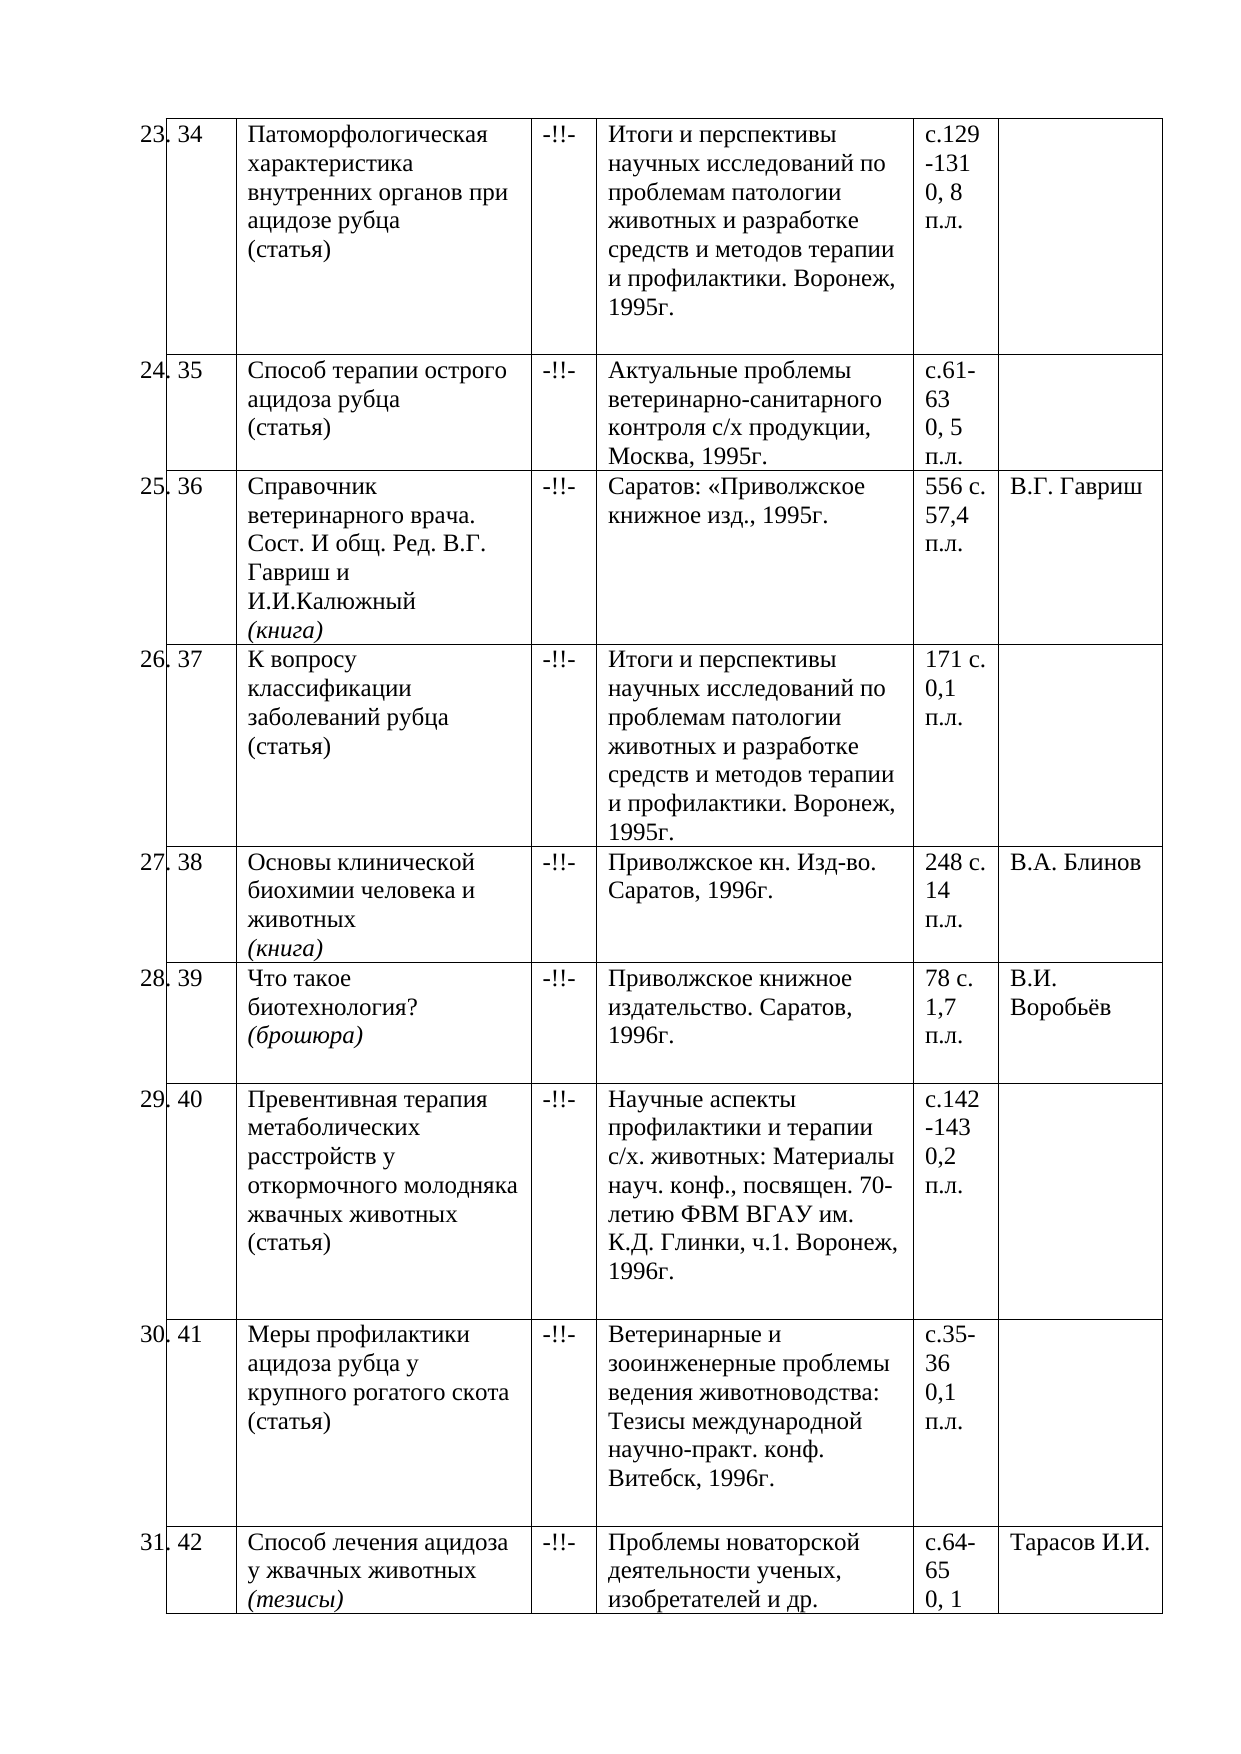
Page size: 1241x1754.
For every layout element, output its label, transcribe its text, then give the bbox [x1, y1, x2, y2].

table_cell 42 [167, 1527, 236, 1613]
table_cell Основы клинической биохимии человека и животных (книга) [237, 847, 531, 962]
table_cell [999, 119, 1162, 354]
table_cell Приволжское книжное издательство. Саратов, 1996г. [597, 963, 913, 1083]
table_cell [999, 645, 1162, 846]
table_cell 248 с. 14 п.л. [914, 847, 998, 962]
table_cell Справочник ветеринарного врача. Сост. И общ. Ред. В.Г. Гавриш и И.И.Калюжный (книга) [237, 471, 531, 643]
table_cell с.142-143 0,2 п.л. [914, 1084, 998, 1318]
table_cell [597, 1527, 913, 1613]
table_cell [999, 355, 1162, 470]
table_cell [999, 1320, 1162, 1526]
table_cell 37 [167, 645, 236, 846]
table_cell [597, 119, 913, 354]
table_cell с.64-65 0, 1 п.л. [914, 1527, 998, 1613]
table_cell -!!- [532, 847, 596, 962]
table_cell Патоморфологическая характеристика внутренних органов при ацидозе рубца (статья) [237, 119, 531, 354]
table_cell Приволжское кн. Изд-во. Саратов, 1996г. [597, 847, 913, 962]
table_cell Тарасов И.И. [999, 1527, 1162, 1613]
table_cell К вопросу классификации заболеваний рубца (статья) [237, 645, 531, 846]
table_cell 36 [167, 471, 236, 643]
table_cell -!!- [532, 1320, 596, 1526]
table_cell 556 с. 57,4 п.л. [914, 471, 998, 643]
table_cell 38 [167, 847, 236, 962]
table_cell -!!- [532, 1527, 596, 1613]
table_cell Ветеринарные и зооинженерные проблемы ведения животноводства: Тезисы международной научно-практ. конф. Витебск, 1996г. [597, 1320, 913, 1526]
table_cell [999, 1084, 1162, 1318]
table_cell 39 [167, 963, 236, 1083]
table_cell Научные аспекты профилактики и терапии с/х. животных: Материалы науч. конф., посвящен. 70-летию ФВМ ВГАУ им. К.Д. Глинки, ч.1. Воронеж, 1996г. [597, 1084, 913, 1318]
table_cell Превентивная терапия метаболических расстройств у откормочного молодняка жвачных животных (статья) [237, 1084, 531, 1318]
table_cell В.И. Воробьёв [999, 963, 1162, 1083]
table_cell -!!- [532, 471, 596, 643]
table_cell В.А. Блинов [999, 847, 1162, 962]
table_cell -!!- [532, 119, 596, 354]
table_cell с.61-63 0, 5 п.л. [914, 355, 998, 470]
table_cell -!!- [532, 1084, 596, 1318]
table_cell с.35-36 0,1 п.л. [914, 1320, 998, 1526]
table_cell Итоги и перспективы научных исследований по проблемам патологии животных и разработке средств и методов терапии и профилактики. Воронеж, 1995г. [597, 645, 913, 846]
table_cell -!!- [532, 645, 596, 846]
table_cell Актуальные проблемы ветеринарно-санитарного контроля с/х продукции, Москва, 1995г. [597, 355, 913, 470]
table_cell В.Г. Гавриш [999, 471, 1162, 643]
table_cell Что такое биотехнология? (брошюра) [237, 963, 531, 1083]
table_cell 171 с. 0,1 п.л. [914, 645, 998, 846]
table_cell 34 [167, 119, 236, 354]
table_cell с.129-131 0, 8 п.л. [914, 119, 998, 354]
table_cell Меры профилактики ацидоза рубца у крупного рогатого скота (статья) [237, 1320, 531, 1526]
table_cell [237, 1527, 531, 1613]
table_cell -!!- [532, 963, 596, 1083]
table_cell Саратов: «Приволжское книжное изд., 1995г. [597, 471, 913, 643]
table_cell 35 [167, 355, 236, 470]
table_cell 78 с. 1,7 п.л. [914, 963, 998, 1083]
table_cell -!!- [532, 355, 596, 470]
table_cell 41 [167, 1320, 236, 1526]
table_cell 40 [167, 1084, 236, 1318]
table_cell Способ терапии острого ацидоза рубца (статья) [237, 355, 531, 470]
